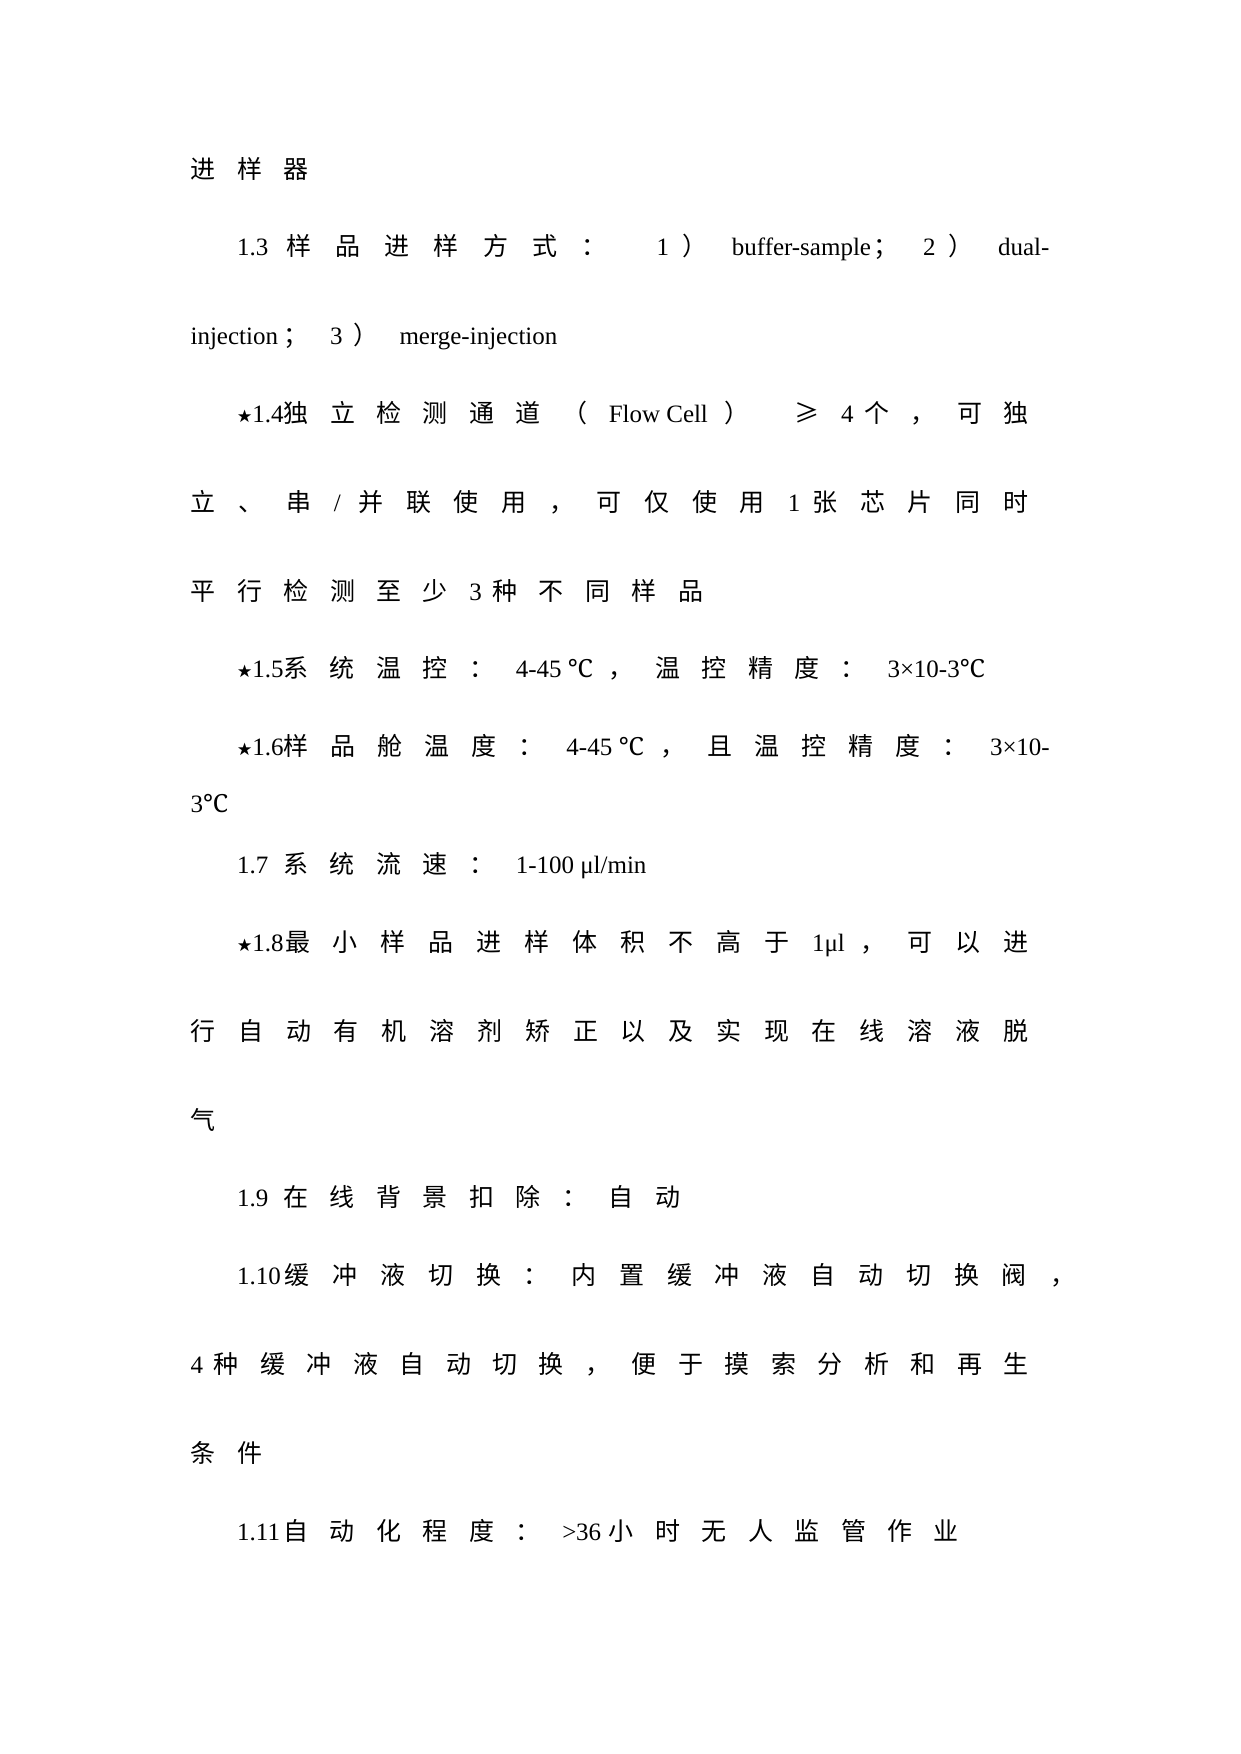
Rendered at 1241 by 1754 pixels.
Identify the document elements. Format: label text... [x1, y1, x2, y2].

text ★1.4独立检测通道（Flow Cell） ≥4个，可独立、串/并联使用，可仅使用1张芯片同时平行检测至少3种不同样品 [190, 382, 1050, 619]
text 1.10缓冲液切换：内置缓冲液自动切换阀，4种缓冲液自动切换，便于摸索分析和再生条件 [190, 1244, 1050, 1481]
text ★1.6样品舱温度：4-45 ℃，且温控精度：3×10-3℃ [190, 715, 1050, 819]
text 1.9在线背景扣除：自动 [190, 1166, 1050, 1226]
text 1.3样品进样方式： 1）buffer-sample；2）dual-injection；3）merge-injection [190, 215, 1050, 364]
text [190, 138, 1050, 197]
text 1.11自动化程度：>36小时无人监管作业 [190, 1499, 1050, 1559]
text 1.7系统流速：1-100 μl/min [190, 833, 1050, 892]
text ★1.5系统温控：4-45 ℃，温控精度：3×10-3℃ [190, 637, 1050, 697]
text ★1.8最小样品进样体积不高于1μl，可以进行自动有机溶剂矫正以及实现在线溶液脱气 [190, 911, 1050, 1148]
